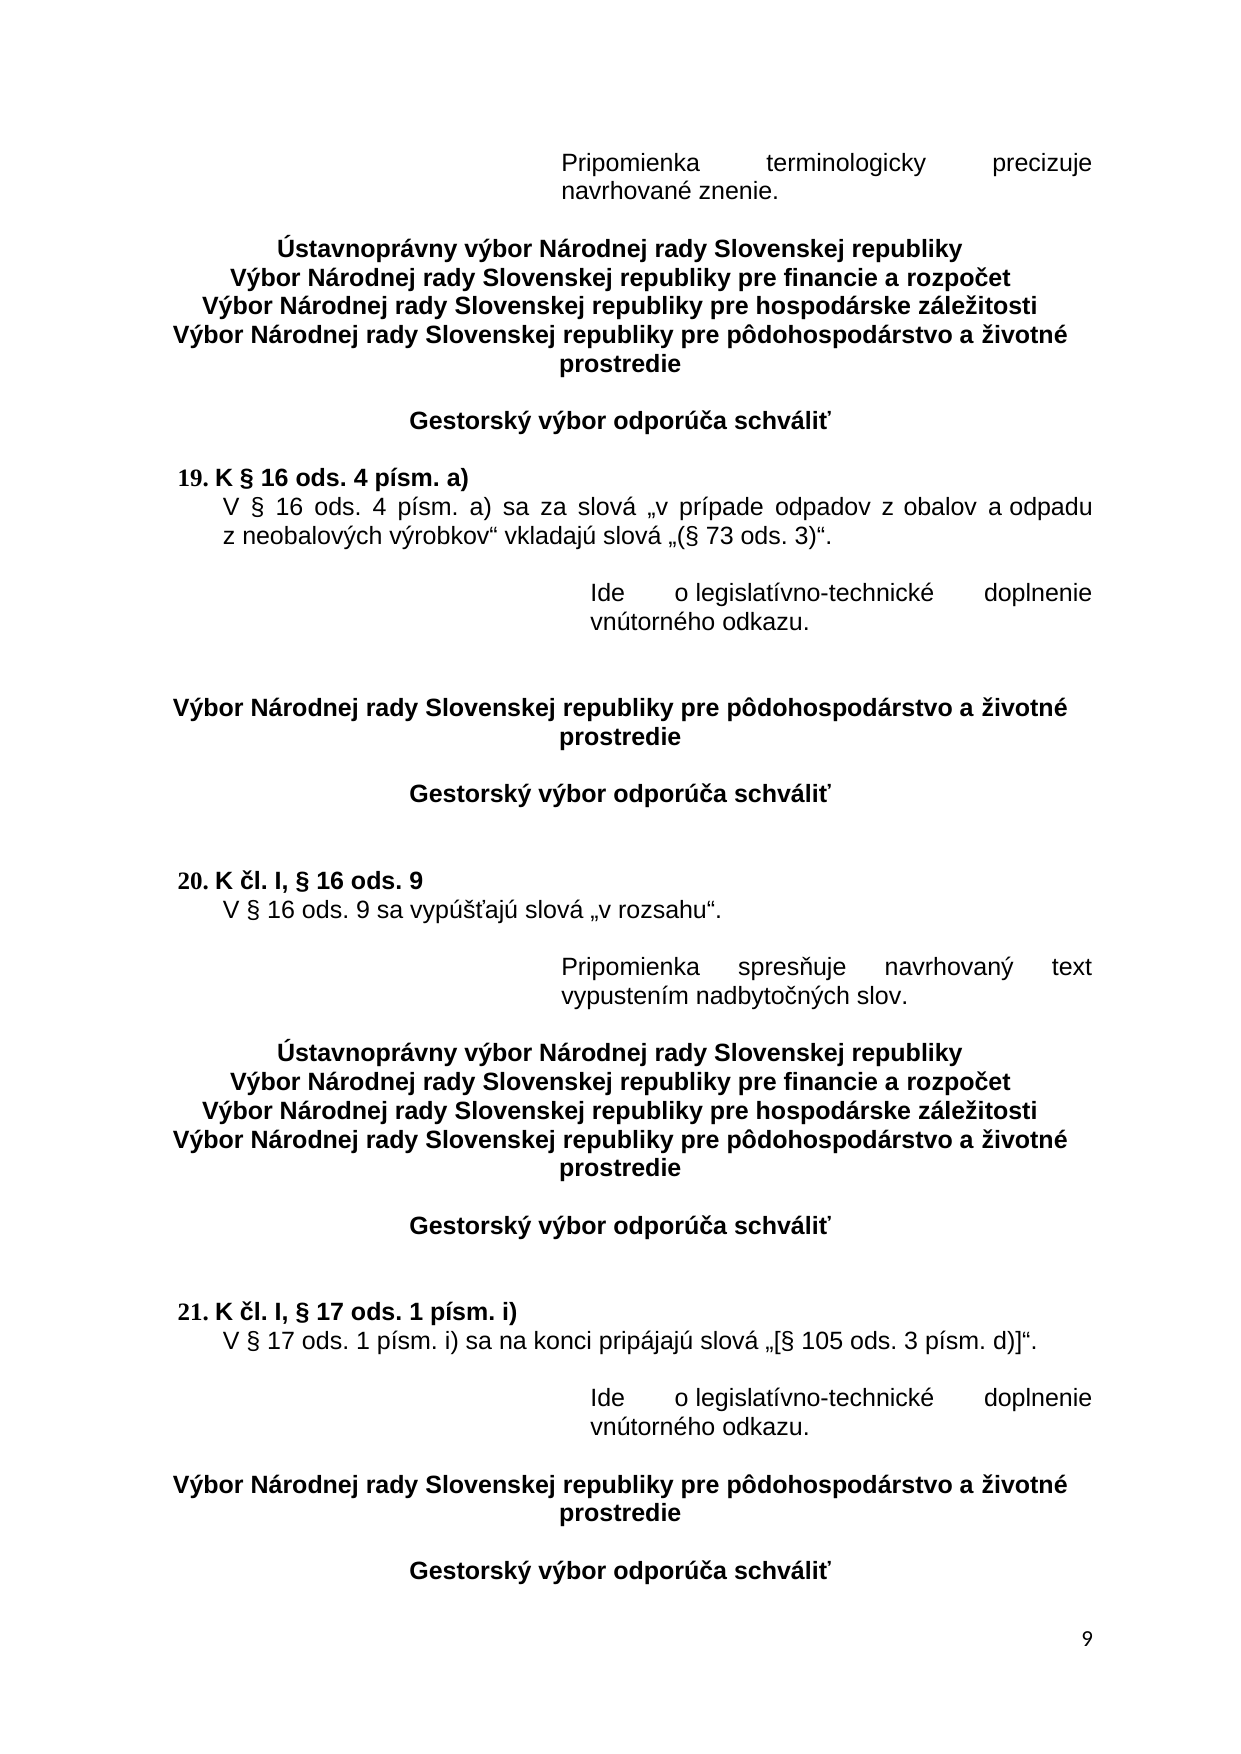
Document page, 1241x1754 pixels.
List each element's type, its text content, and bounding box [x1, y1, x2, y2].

list K čl. I, § 16 ods. 9 [177, 866, 1093, 894]
text Výbor Národnej rady Slovenskej republiky pre financie a rozpočet [148, 263, 1093, 291]
list Gestorský výbor odporúča schváliť [148, 779, 1093, 808]
text Gestorský výbor odporúča schváliť [148, 406, 1093, 435]
text Gestorský výbor odporúča schváliť [148, 1211, 1093, 1239]
list V § 16 ods. 4 písm. a) sa za slová „v prípade odpadov z obalov a odpadu z neobalových výrobkov“ vkladajú slová „(§ 73 ods. 3)“. [223, 492, 1093, 549]
text Výbor Národnej rady Slovenskej republiky pre hospodárske záležitosti [148, 1096, 1093, 1124]
list Pripomienka terminologicky precizuje navrhované znenie. [561, 148, 1093, 205]
text Výbor Národnej rady Slovenskej republiky pre pôdohospodárstvo a životné prostredie [148, 1124, 1093, 1182]
list Ide o legislatívno-technické doplnenie vnútorného odkazu. [590, 578, 1093, 636]
text Výbor Národnej rady Slovenskej republiky pre financie a rozpočet [148, 1067, 1093, 1096]
text Výbor Národnej rady Slovenskej republiky pre pôdohospodárstvo a životné prostredie [148, 320, 1093, 378]
list K § 16 ods. 4 písm. a) [177, 463, 1093, 492]
text Výbor Národnej rady Slovenskej republiky pre hospodárske záležitosti [148, 291, 1093, 320]
list V § 16 ods. 9 sa vypúšťajú slová „v rozsahu“. [223, 894, 1093, 923]
list Pripomienka spresňuje navrhovaný text vypustením nadbytočných slov. [561, 952, 1093, 1009]
text Ústavnoprávny výbor Národnej rady Slovenskej republiky [148, 234, 1093, 263]
text Výbor Národnej rady Slovenskej republiky pre pôdohospodárstvo a životné prostredie [148, 1470, 1093, 1527]
list V § 17 ods. 1 písm. i) sa na konci pripájajú slová „[§ 105 ods. 3 písm. d)]“. [223, 1326, 1093, 1355]
text Gestorský výbor odporúča schváliť [148, 1556, 1093, 1585]
list K čl. I, § 17 ods. 1 písm. i) [177, 1297, 1093, 1326]
text Ústavnoprávny výbor Národnej rady Slovenskej republiky [148, 1038, 1093, 1067]
list Ide o legislatívno-technické doplnenie vnútorného odkazu. [590, 1383, 1093, 1441]
list Výbor Národnej rady Slovenskej republiky pre pôdohospodárstvo a životné prostredie [148, 693, 1093, 751]
